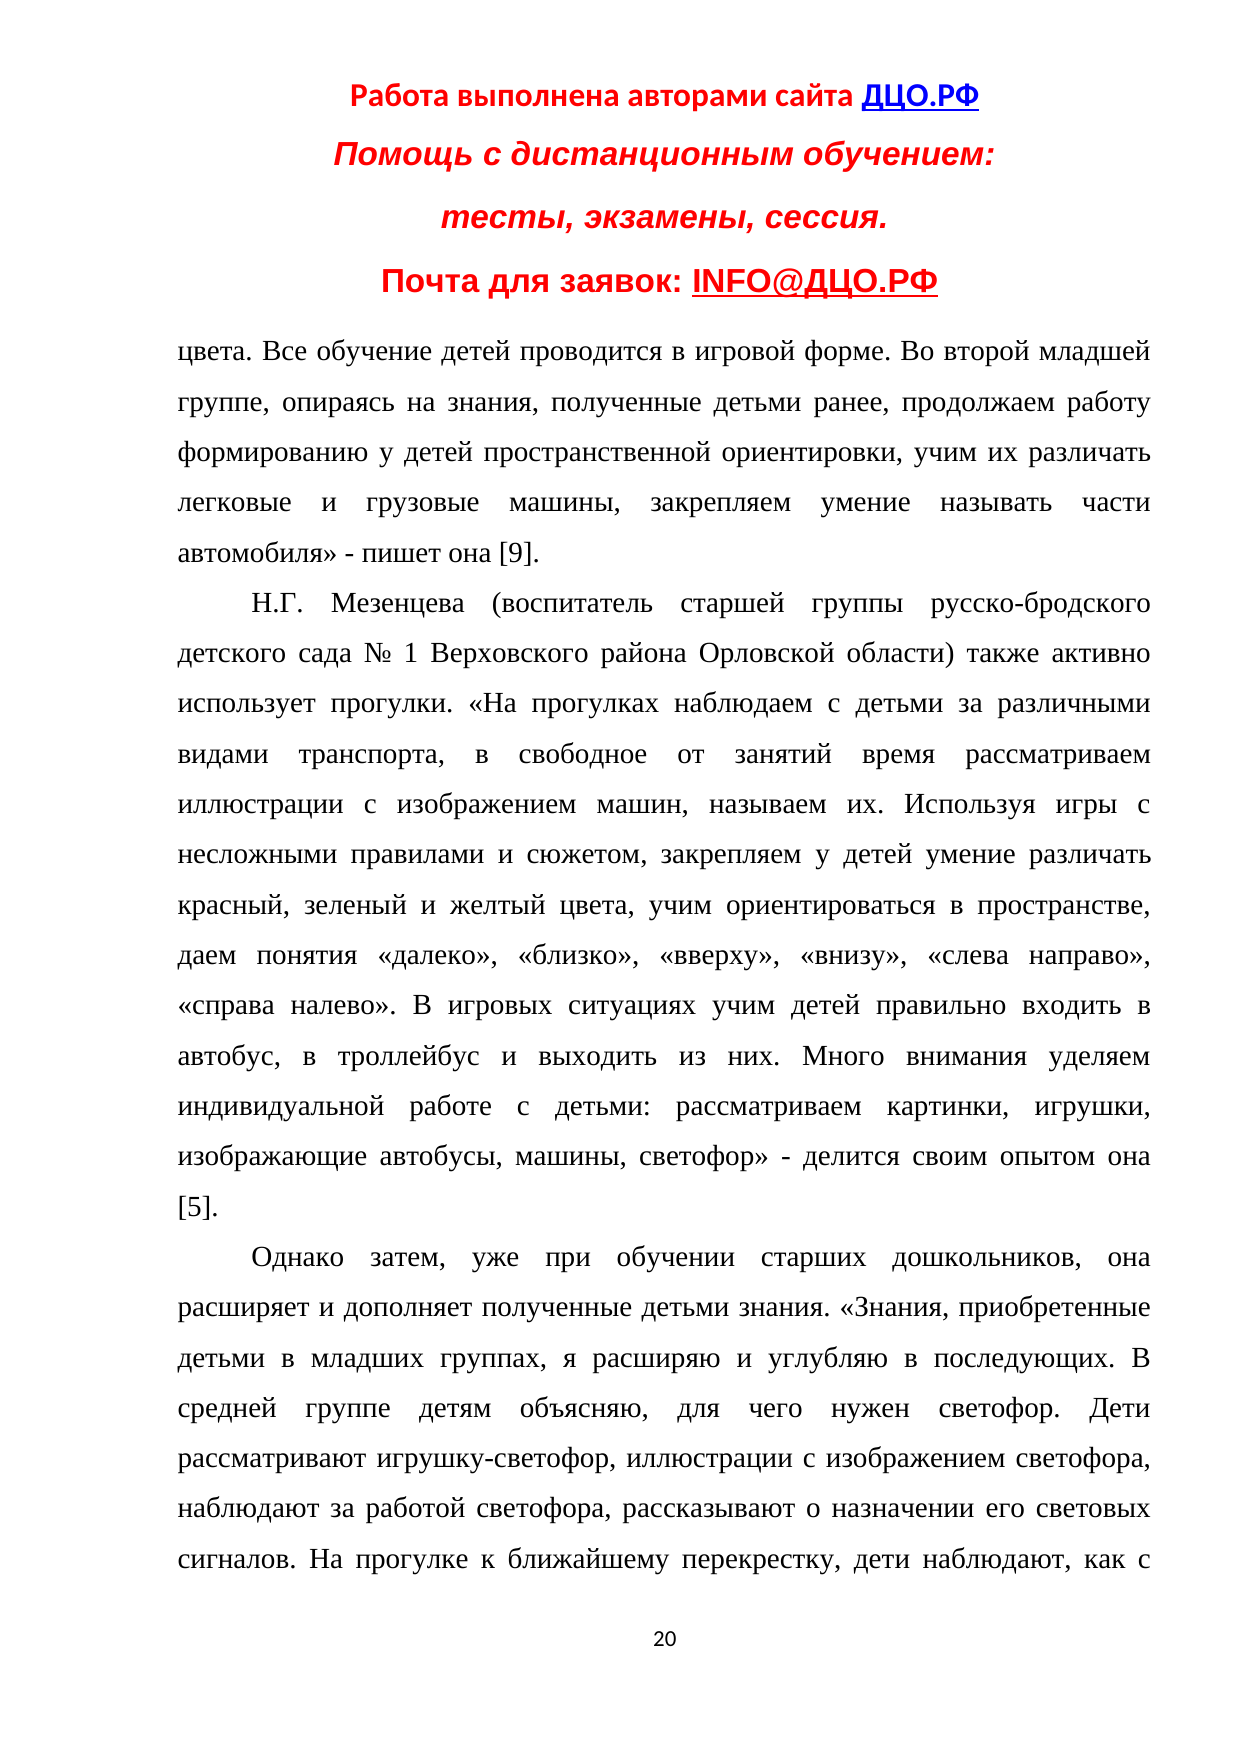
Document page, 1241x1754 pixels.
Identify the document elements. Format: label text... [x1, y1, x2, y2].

text Н.Г. Мезенцева (воспитатель старшей группы русско-бродского детского сада № 1 Верховского района Орловской области) также активно использует прогулки. «На прогулках наблюдаем с детьми за различными видами транспорта, в свободное от занятий время рассматриваем иллюстрации с изображением машин, называем их. Используя игры с несложными правилами и сюжетом, закрепляем у детей умение различать красный, зеленый и желтый цвета, учим ориентироваться в пространстве, даем понятия «далеко», «близко», «вверху», «внизу», «слева направо», «справа налево». В игровых ситуациях учим детей правильно входить в автобус, в троллейбус и выходить из них. Много внимания уделяем индивидуальной работе с детьми: рассматриваем картинки, игрушки, изображающие автобусы, машины, светофор» - делится своим опытом она [5]. [177, 585, 1152, 1222]
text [177, 333, 1152, 568]
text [177, 1239, 1152, 1574]
